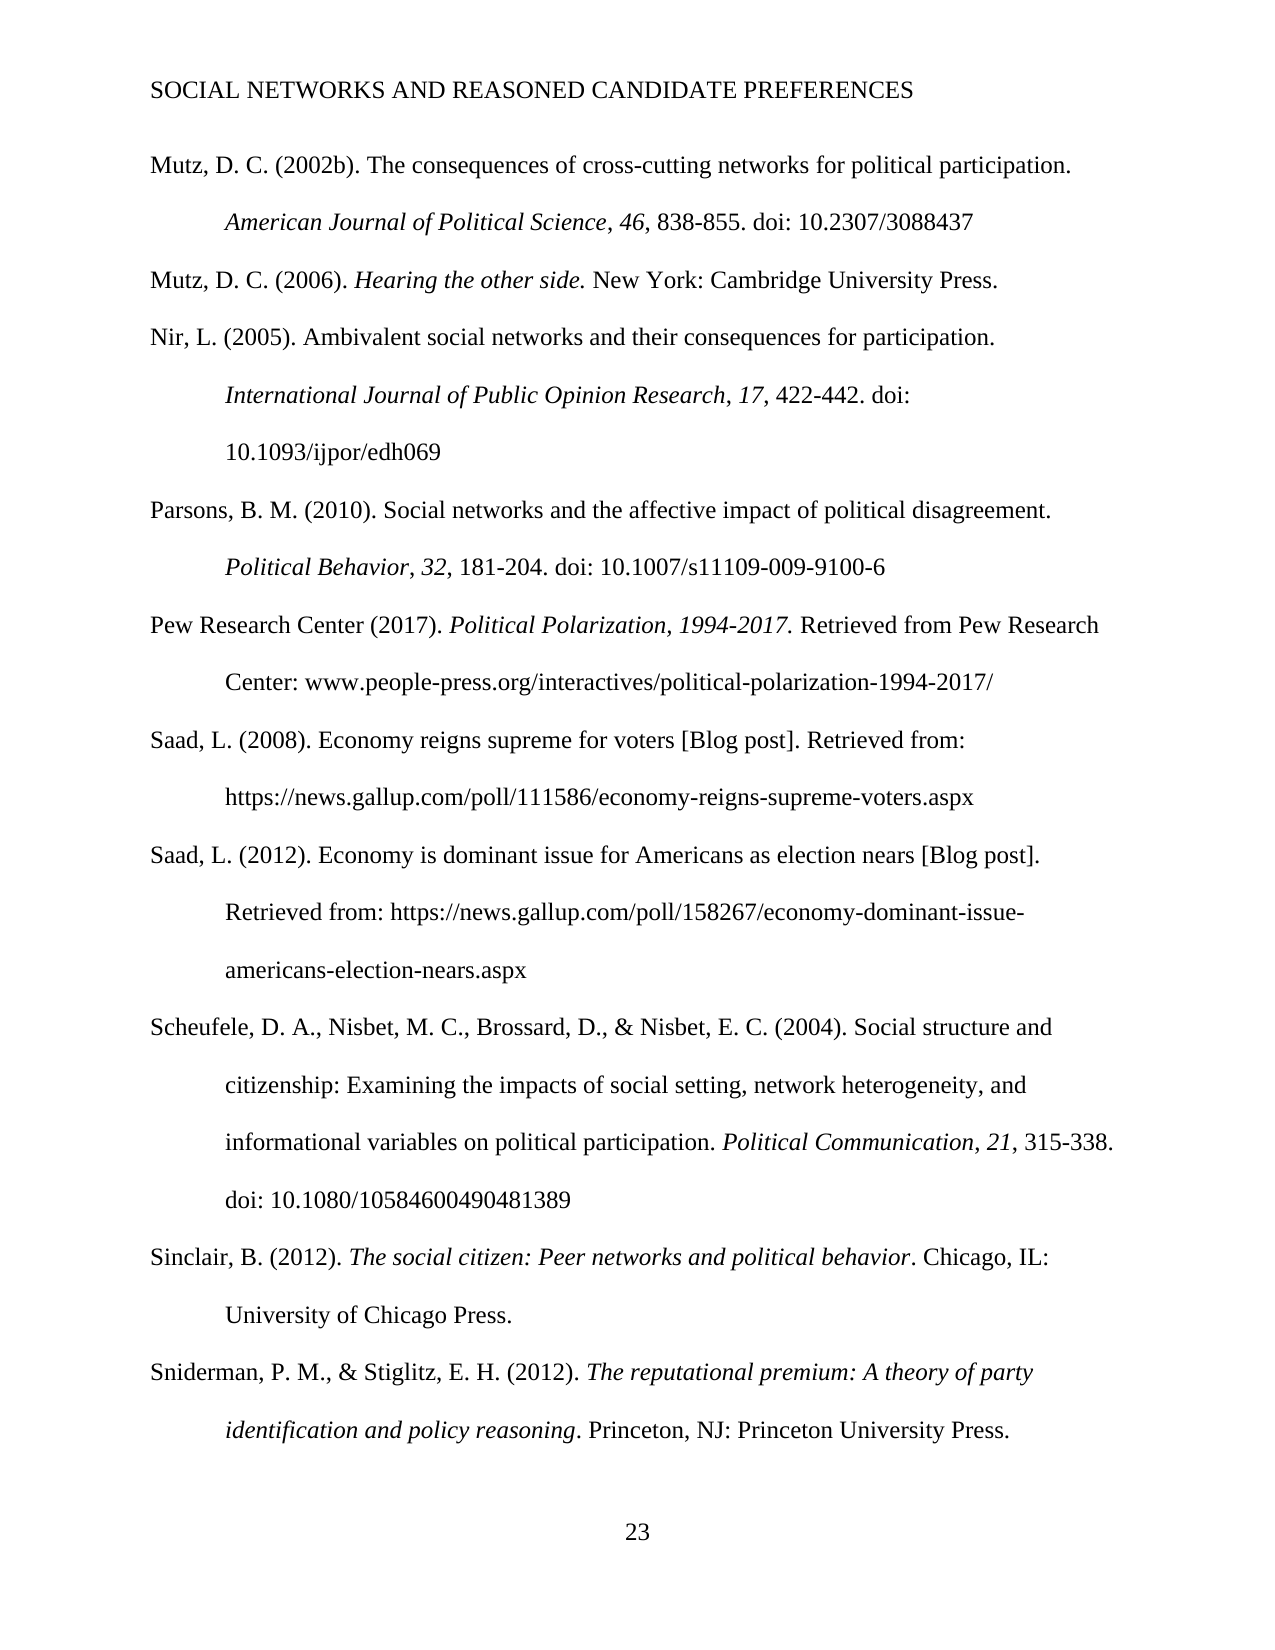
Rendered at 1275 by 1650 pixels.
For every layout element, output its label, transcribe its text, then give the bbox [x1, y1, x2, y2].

text Nir, L. (2005). Ambivalent social networks and their consequences for participation. International Journal of Public Opinion Research, 17, 422-442. doi: 10.1093/ijpor/edh069 [150, 322, 1125, 466]
text Scheufele, D. A., Nisbet, M. C., Brossard, D., & Nisbet, E. C. (2004). Social structure and citizenship: Examining the impacts of social setting, network heterogeneity, and informational variables on political participation. Political Communication, 21, 315-338. doi: 10.1080/10584600490481389 [150, 1012, 1125, 1214]
text Sinclair, B. (2012). The social citizen: Peer networks and political behavior. Chicago, IL: University of Chicago Press. [150, 1242, 1125, 1329]
text Mutz, D. C. (2002b). The consequences of cross-cutting networks for political participation. American Journal of Political Science, 46, 838-855. doi: 10.2307/3088437 [150, 150, 1125, 236]
text Saad, L. (2012). Economy is dominant issue for Americans as election nears [Blog post]. Retrieved from: https://news.gallup.com/poll/158267/economy-dominant-issue-americans-election-nears.aspx [150, 840, 1125, 984]
text Parsons, B. M. (2010). Social networks and the affective impact of political disagreement. Political Behavior, 32, 181-204. doi: 10.1007/s11109-009-9100-6 [150, 495, 1125, 581]
text Pew Research Center (2017). Political Polarization, 1994-2017. Retrieved from Pew Research Center: www.people-press.org/interactives/political-polarization-1994-2017/ [150, 610, 1125, 696]
text Mutz, D. C. (2006). Hearing the other side. New York: Cambridge University Press. [150, 265, 1125, 294]
text Sniderman, P. M., & Stiglitz, E. H. (2012). The reputational premium: A theory of party identification and policy reasoning. Princeton, NJ: Princeton University Press. [150, 1357, 1125, 1444]
text Saad, L. (2008). Economy reigns supreme for voters [Blog post]. Retrieved from: https://news.gallup.com/poll/111586/economy-reigns-supreme-voters.aspx [150, 725, 1125, 811]
